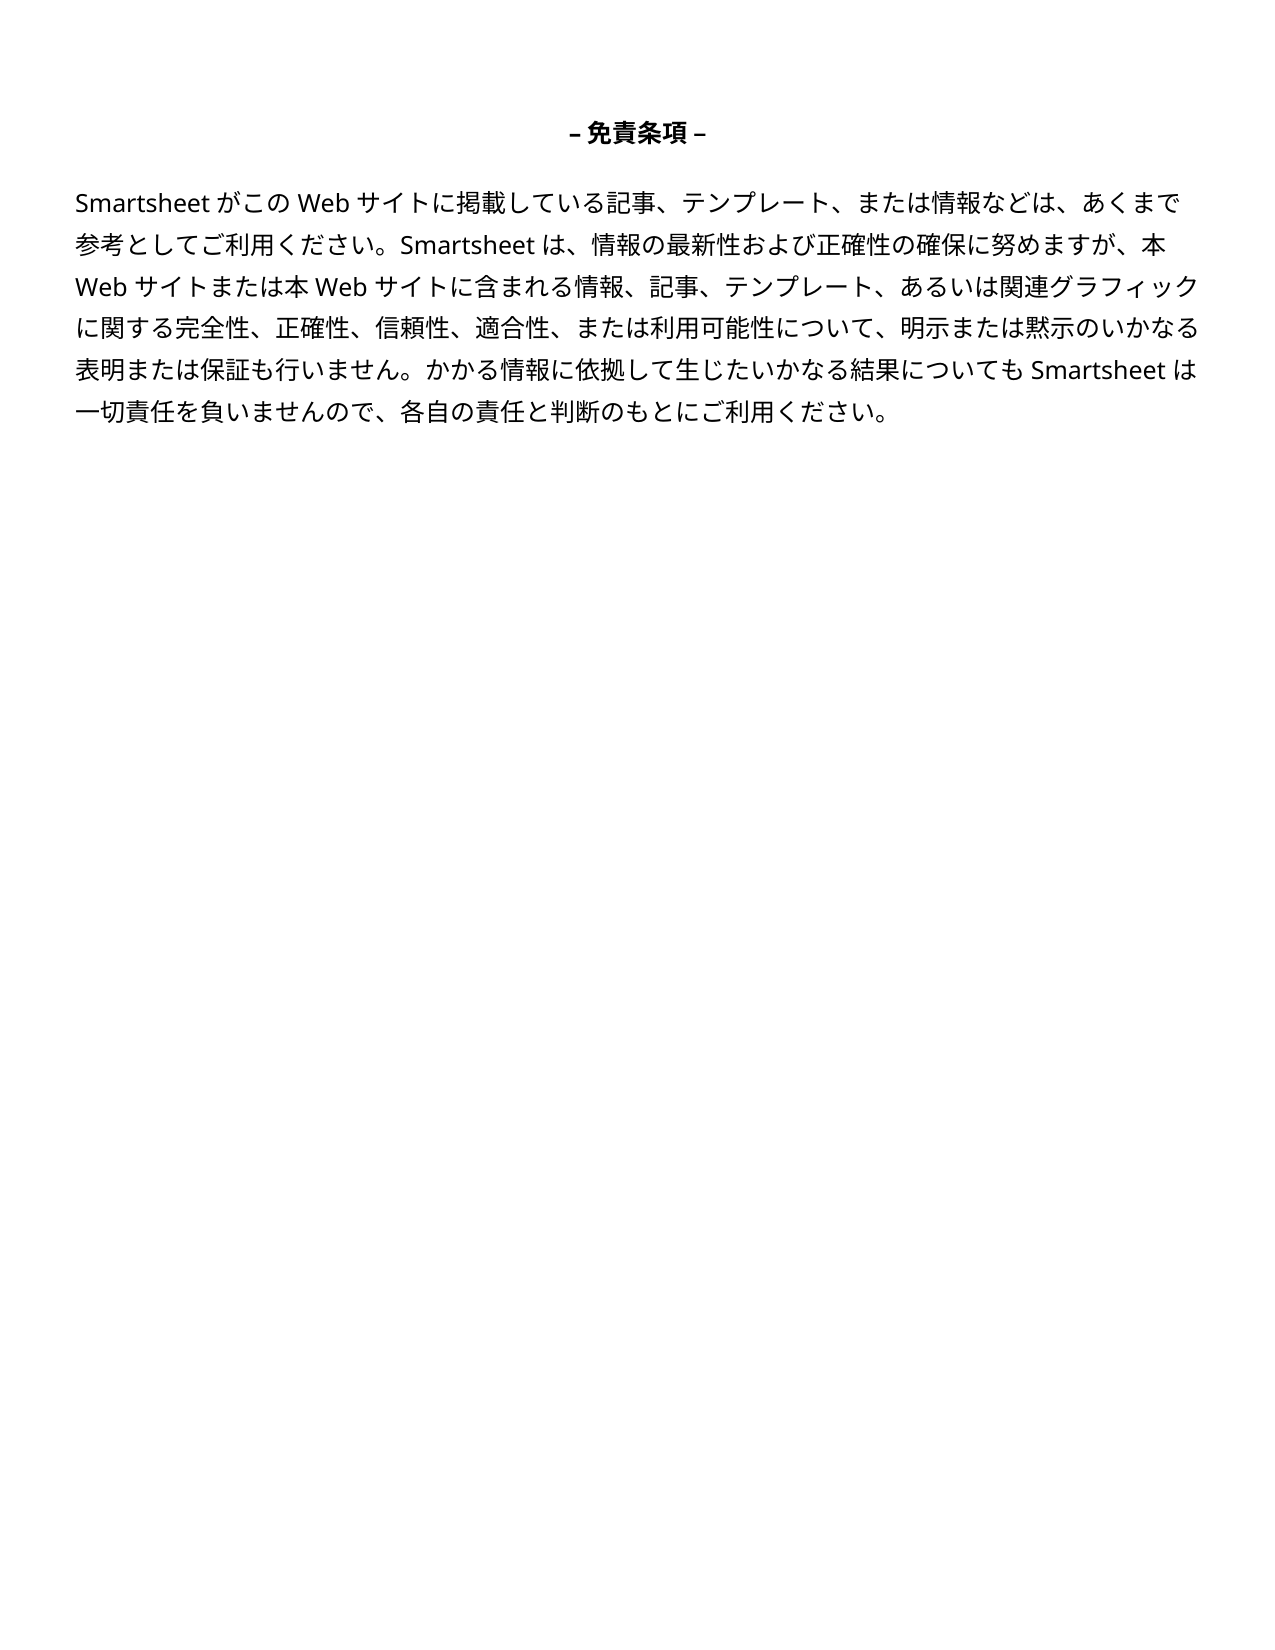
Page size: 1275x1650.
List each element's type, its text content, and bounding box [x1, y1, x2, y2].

text Smartsheet がこの Web サイトに掲載している記事、テンプレート、または情報などは、あくまで参考としてご利用ください。Smartsheet は、情報の最新性および正確性の確保に努めますが、本 Web サイトまたは本 Web サイトに含まれる情報、記事、テンプレート、あるいは関連グラフィックに関する完全性、正確性、信頼性、適合性、または利用可能性について、明示または黙示のいかなる表明または保証も行いません。かかる情報に依拠して生じたいかなる結果についても Smartsheet は一切責任を負いませんので、各自の責任と判断のもとにご利用ください。 [75, 184, 1200, 428]
text – 免責条項 – [75, 113, 1200, 149]
